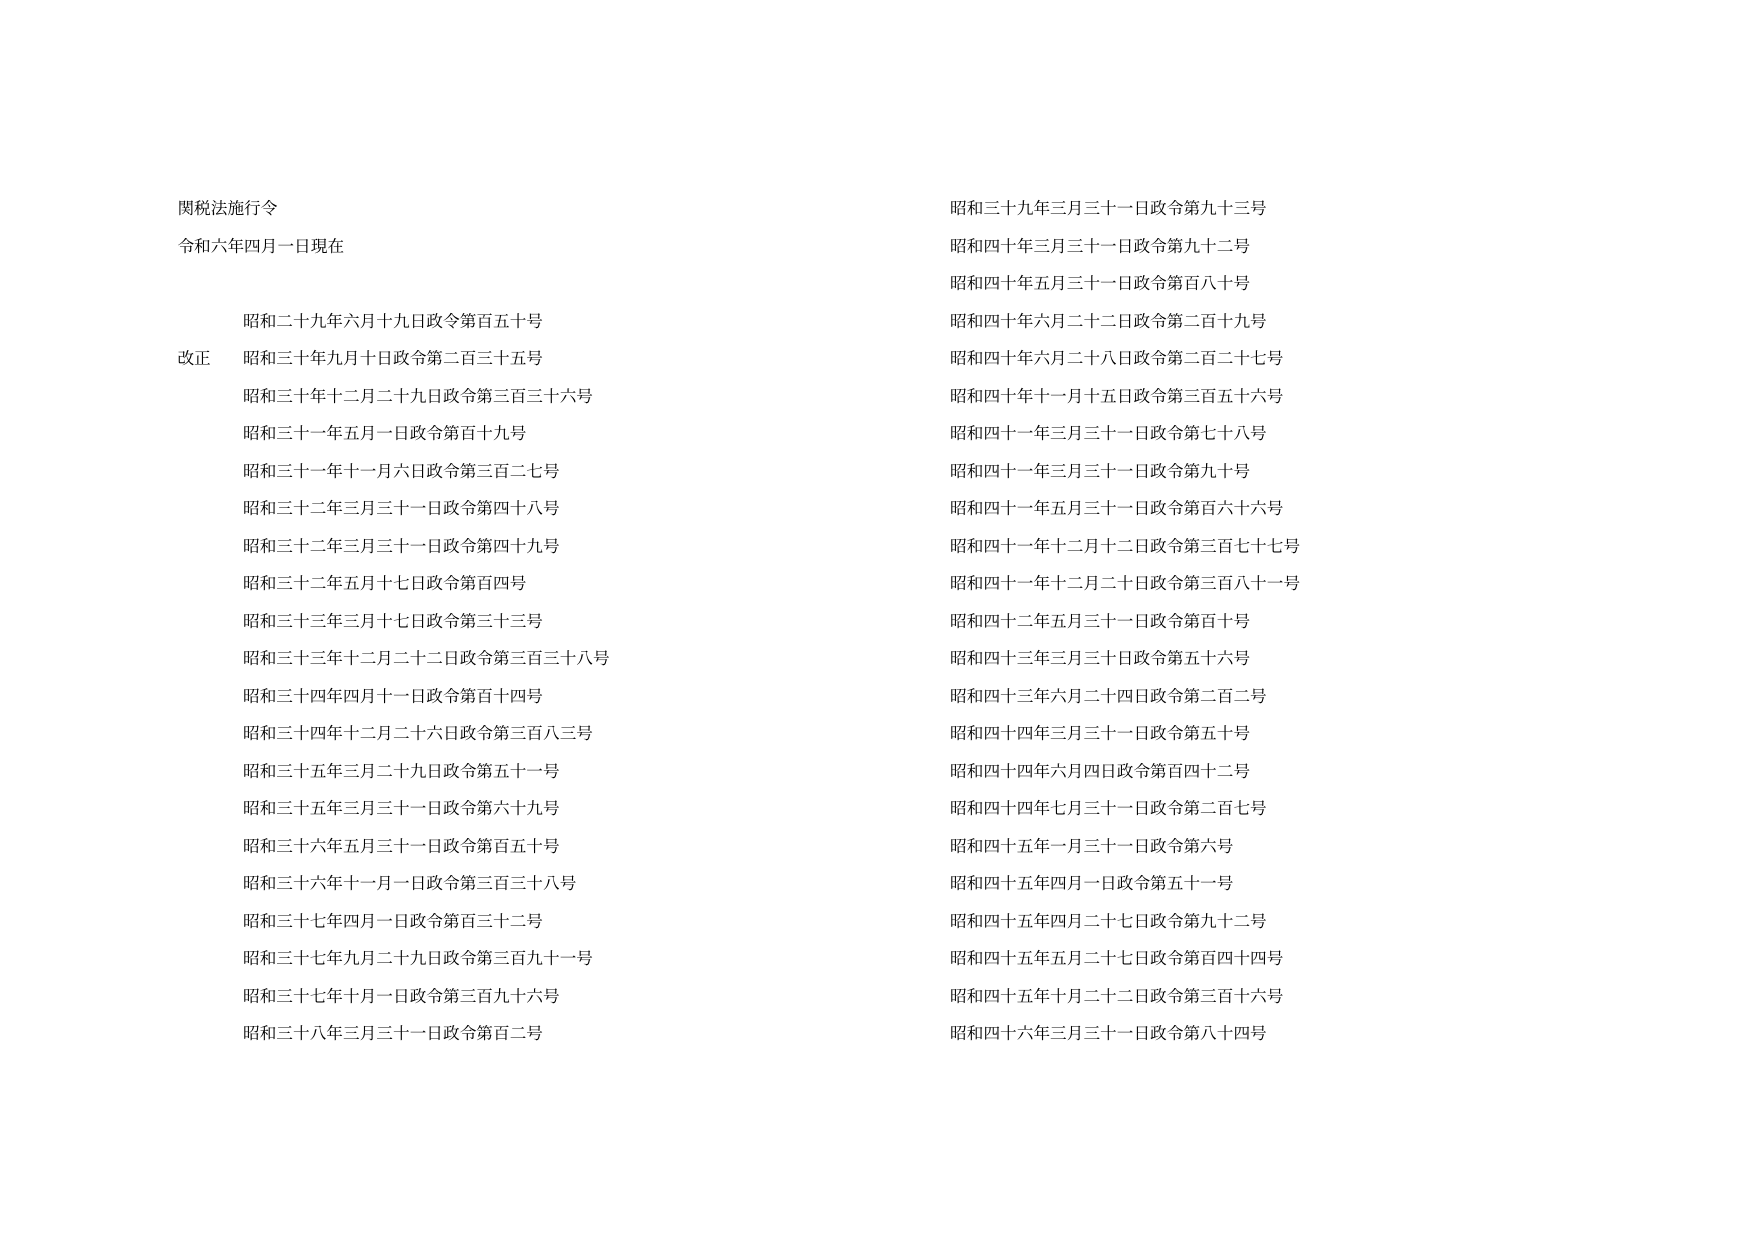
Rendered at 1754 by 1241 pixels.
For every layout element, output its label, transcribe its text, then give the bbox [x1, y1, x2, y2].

text 昭和三十一年十一月六日政令第三百二七号 [243, 451, 840, 489]
text 昭和三十九年三月三十一日政令第九十三号 [950, 189, 1547, 226]
text 昭和三十七年九月二十九日政令第三百九十一号 [243, 939, 840, 976]
text 昭和三十五年三月二十九日政令第五十一号 [243, 751, 840, 789]
text 昭和四十年三月三十一日政令第九十二号 [950, 226, 1547, 264]
text 昭和四十四年三月三十一日政令第五十号 [950, 714, 1547, 751]
text 昭和四十六年三月三十一日政令第八十四号 [950, 1014, 1547, 1051]
text 昭和四十四年六月四日政令第百四十二号 [950, 751, 1547, 789]
text 昭和四十二年五月三十一日政令第百十号 [950, 601, 1547, 639]
text 昭和三十三年三月十七日政令第三十三号 [243, 601, 840, 639]
text 昭和三十年十二月二十九日政令第三百三十六号 [243, 376, 840, 414]
text 昭和三十二年三月三十一日政令第四十九号 [243, 526, 840, 564]
text 昭和三十七年十月一日政令第三百九十六号 [243, 976, 840, 1014]
text 昭和四十年六月二十八日政令第二百二十七号 [950, 339, 1547, 376]
text 昭和四十一年五月三十一日政令第百六十六号 [950, 489, 1547, 526]
text 昭和三十一年五月一日政令第百十九号 [243, 414, 840, 451]
text 昭和四十一年十二月二十日政令第三百八十一号 [950, 564, 1547, 601]
text 昭和三十二年三月三十一日政令第四十八号 [243, 489, 840, 526]
text 昭和四十一年三月三十一日政令第九十号 [950, 451, 1547, 489]
text 昭和四十五年四月一日政令第五十一号 [950, 864, 1547, 901]
text 昭和四十三年六月二十四日政令第二百二号 [950, 676, 1547, 714]
text 昭和四十五年五月二十七日政令第百四十四号 [950, 939, 1547, 976]
text 昭和四十年六月二十二日政令第二百十九号 [950, 301, 1547, 339]
text 昭和四十一年三月三十一日政令第七十八号 [950, 414, 1547, 451]
text 昭和三十四年四月十一日政令第百十四号 [243, 676, 840, 714]
text 昭和四十五年四月二十七日政令第九十二号 [950, 901, 1547, 939]
text 昭和三十八年三月三十一日政令第百二号 [243, 1014, 840, 1051]
text 昭和四十一年十二月十二日政令第三百七十七号 [950, 526, 1547, 564]
text 昭和四十五年十月二十二日政令第三百十六号 [950, 976, 1547, 1014]
text 昭和四十五年一月三十一日政令第六号 [950, 826, 1547, 864]
text 昭和三十六年五月三十一日政令第百五十号 [243, 826, 840, 864]
text 昭和三十七年四月一日政令第百三十二号 [243, 901, 840, 939]
text 昭和三十六年十一月一日政令第三百三十八号 [243, 864, 840, 901]
text 関税法施行令 [177, 189, 840, 226]
text 昭和三十五年三月三十一日政令第六十九号 [243, 789, 840, 826]
text 昭和三十四年十二月二十六日政令第三百八三号 [243, 714, 840, 751]
text 昭和四十三年三月三十日政令第五十六号 [950, 639, 1547, 676]
text 改正 昭和三十年九月十日政令第二百三十五号 [177, 339, 840, 376]
text 昭和四十年五月三十一日政令第百八十号 [950, 264, 1547, 301]
text 昭和四十四年七月三十一日政令第二百七号 [950, 789, 1547, 826]
text 昭和二十九年六月十九日政令第百五十号 [243, 301, 840, 339]
text 昭和三十二年五月十七日政令第百四号 [243, 564, 840, 601]
text 昭和三十三年十二月二十二日政令第三百三十八号 [243, 639, 840, 676]
text 令和六年四月一日現在 [177, 226, 840, 264]
text 昭和四十年十一月十五日政令第三百五十六号 [950, 376, 1547, 414]
